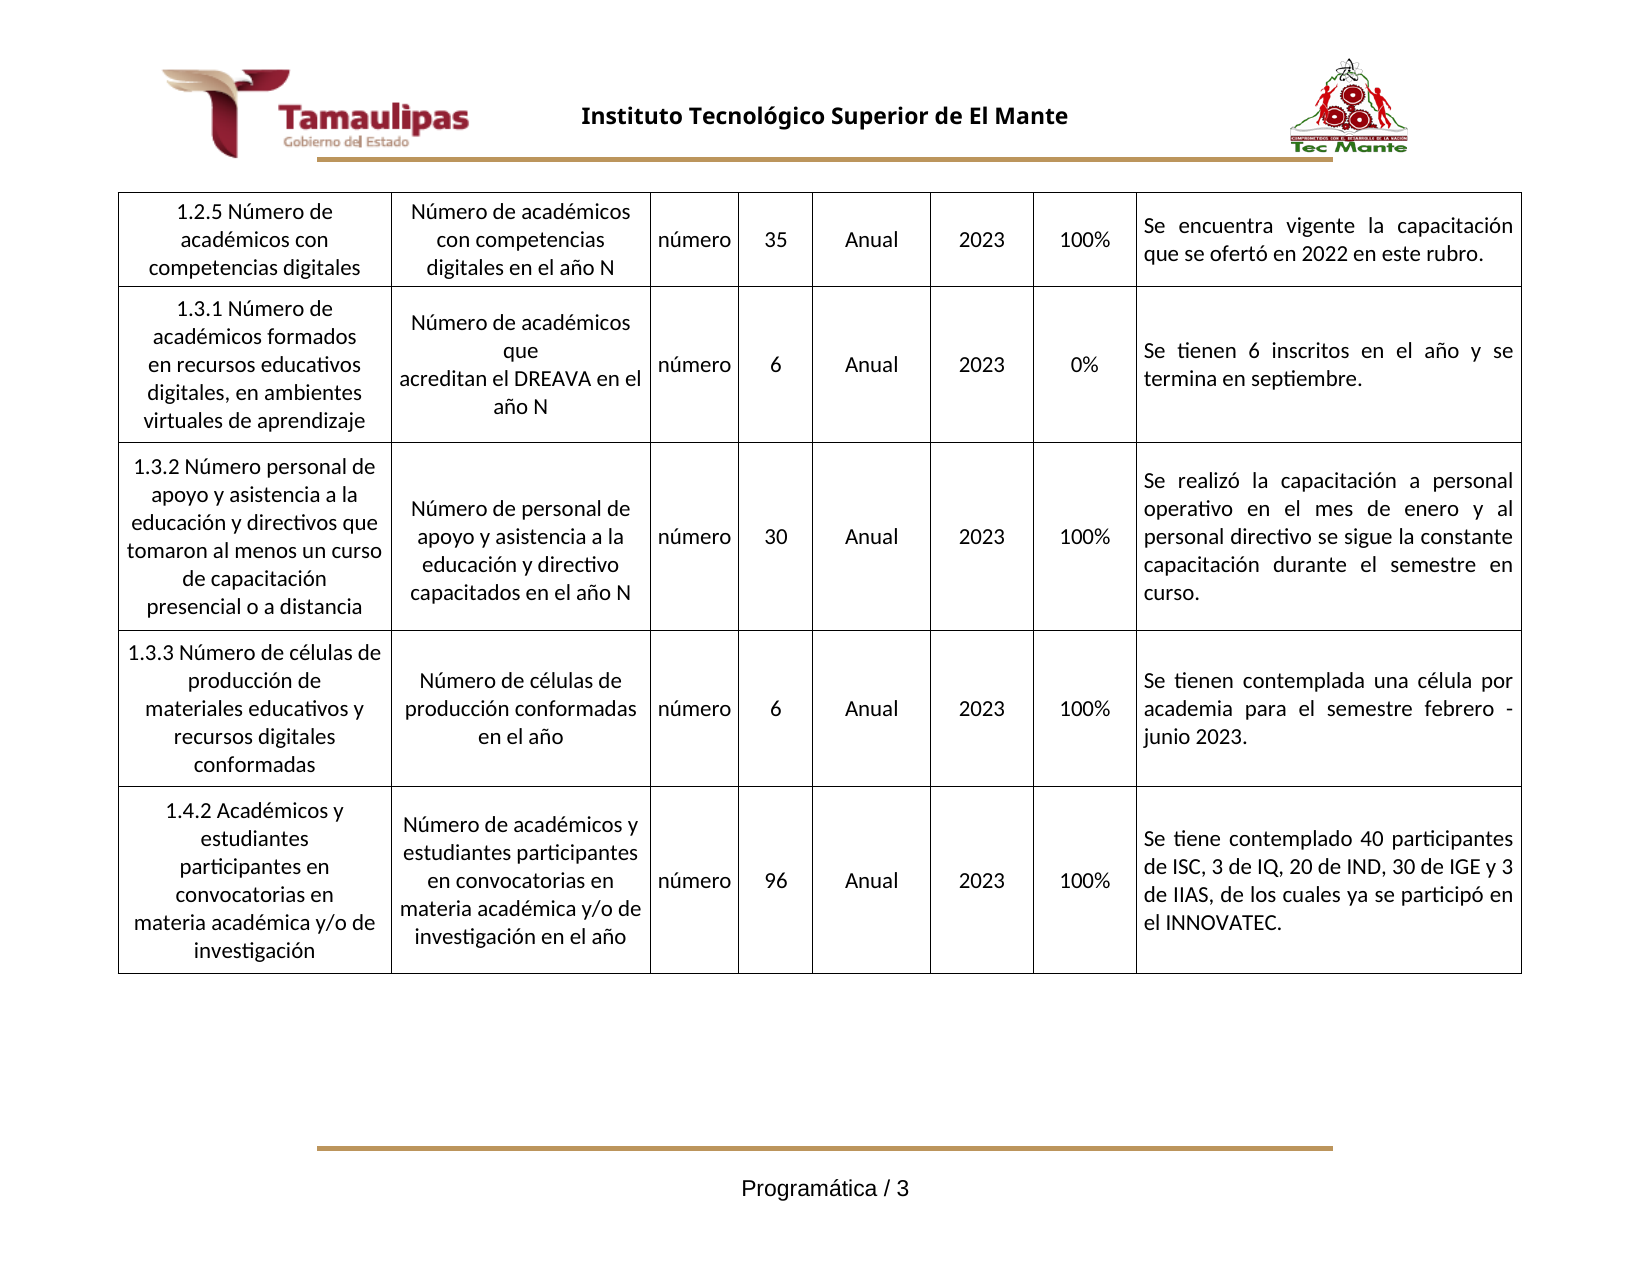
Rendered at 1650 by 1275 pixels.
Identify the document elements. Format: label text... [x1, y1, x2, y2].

table_cell 1.3.1 Número de académicos formados en recursos educativos digitales, en ambientes virtuales de aprendizaje [119, 287, 391, 442]
table_cell 6 [739, 631, 812, 786]
table_cell 0% [1034, 287, 1136, 442]
table_cell Número de académicos y estudiantes participantes en convocatorias en materia académica y/o de investigación en el año [392, 787, 650, 973]
picture [317, 1146, 1333, 1151]
table_cell 1.2.5 Número de académicos con competencias digitales [119, 193, 391, 286]
picture [1289, 57, 1410, 154]
table_cell 30 [739, 443, 812, 629]
table_cell 100% [1034, 193, 1136, 286]
table_cell 35 [739, 193, 812, 286]
table_cell número [651, 631, 738, 786]
table_cell 96 [739, 787, 812, 973]
table_cell 1.3.3 Número de células de producción de materiales educativos y recursos digitales conformadas [119, 631, 391, 786]
table_cell Número de académicos que acreditan el DREAVA en el año N [392, 287, 650, 442]
table_cell Número de personal de apoyo y asistencia a la educación y directivo capacitados en el año N [392, 443, 650, 629]
table_cell número [651, 193, 738, 286]
table_cell Anual [813, 443, 930, 629]
table_cell Se tienen 6 inscritos en el año y se termina en septiembre. [1137, 287, 1521, 442]
table_cell 100% [1034, 787, 1136, 973]
table_cell Anual [813, 287, 930, 442]
table_cell Anual [813, 631, 930, 786]
table_cell 2023 [931, 787, 1033, 973]
table_cell Se tienen contemplada una célula por academia para el semestre febrero - junio 2023. [1137, 631, 1521, 786]
table_cell 100% [1034, 443, 1136, 629]
table_cell 2023 [931, 443, 1033, 629]
table_cell número [651, 787, 738, 973]
table_cell 1.4.2 Académicos y estudiantes participantes en convocatorias en materia académica y/o de investigación [119, 787, 391, 973]
table_cell Número de células de producción conformadas en el año [392, 631, 650, 786]
table_cell Número de académicos con competencias digitales en el año N [392, 193, 650, 286]
table_cell 1.3.2 Número personal de apoyo y asistencia a la educación y directivos que tomaron al menos un curso de capacitación presencial o a distancia [119, 443, 391, 629]
table_cell 2023 [931, 193, 1033, 286]
table_cell Anual [813, 787, 930, 973]
table_cell 100% [1034, 631, 1136, 786]
table_cell Anual [813, 193, 930, 286]
table_cell Se realizó la capacitación a personal operativo en el mes de enero y al personal directivo se sigue la constante capacitación durante el semestre en curso. [1137, 443, 1521, 629]
picture [159, 57, 1333, 170]
table_cell número [651, 443, 738, 629]
table_cell Se tiene contemplado 40 participantes de ISC, 3 de IQ, 20 de IND, 30 de IGE y 3 de IIAS, de los cuales ya se participó en el INNOVATEC. [1137, 787, 1521, 973]
table_cell Se encuentra vigente la capacitación que se ofertó en 2022 en este rubro. [1137, 193, 1521, 286]
table_cell 2023 [931, 631, 1033, 786]
table_cell número [651, 287, 738, 442]
table_cell 2023 [931, 287, 1033, 442]
table_cell 6 [739, 287, 812, 442]
